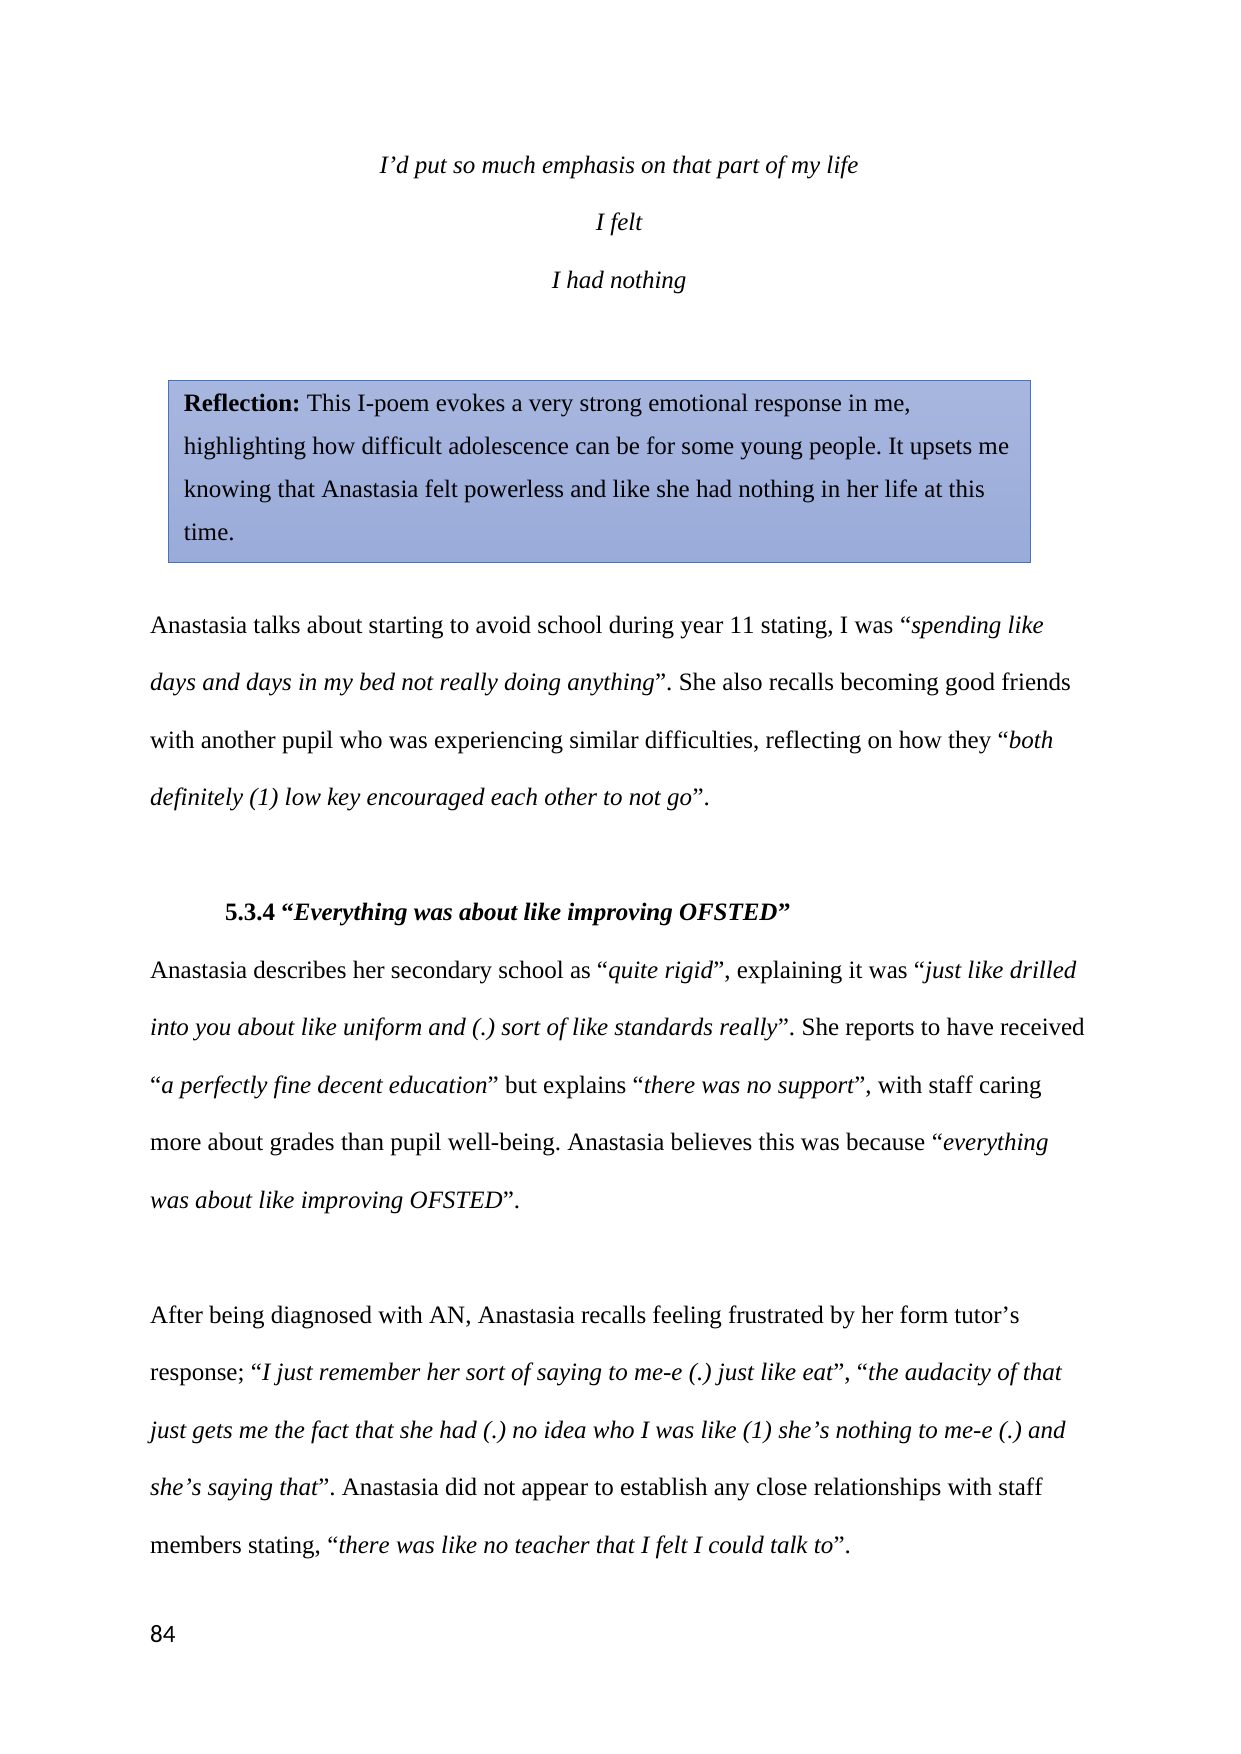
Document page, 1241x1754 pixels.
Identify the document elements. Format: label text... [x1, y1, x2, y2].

text Anastasia describes her secondary school as “quite rigid”, explaining it was “just like drilled into you about like uniform and (.) sort of like standards really”. She reports to have received “a perfectly fine decent education” but explains “there was no support”, with staff caring more about grades than pupil well-being. Anastasia believes this was because “everything was about like improving OFSTED”. [150, 955, 1090, 1214]
text I felt [150, 207, 1090, 236]
text 5.3.4 “Everything was about like improving OFSTED” [225, 897, 1090, 926]
text Anastasia talks about starting to avoid school during year 11 stating, I was “spending like days and days in my bed not really doing anything”. She also recalls becoming good friends with another pupil who was experiencing similar difficulties, reflecting on how they “both definitely (1) low key encouraged each other to not go”. [150, 610, 1090, 811]
text I’d put so much emphasis on that part of my life [150, 150, 1090, 179]
text I had nothing [150, 265, 1090, 294]
text After being diagnosed with AN, Anastasia recalls feeling frustrated by her form tutor’s response; “I just remember her sort of saying to me-e (.) just like eat”, “the audacity of that just gets me the fact that she had (.) no idea who I was like (1) she’s nothing to me-e (.) and she’s saying that”. Anastasia did not appear to establish any close relationships with staff members stating, “there was like no teacher that I felt I could talk to”. [150, 1300, 1090, 1559]
